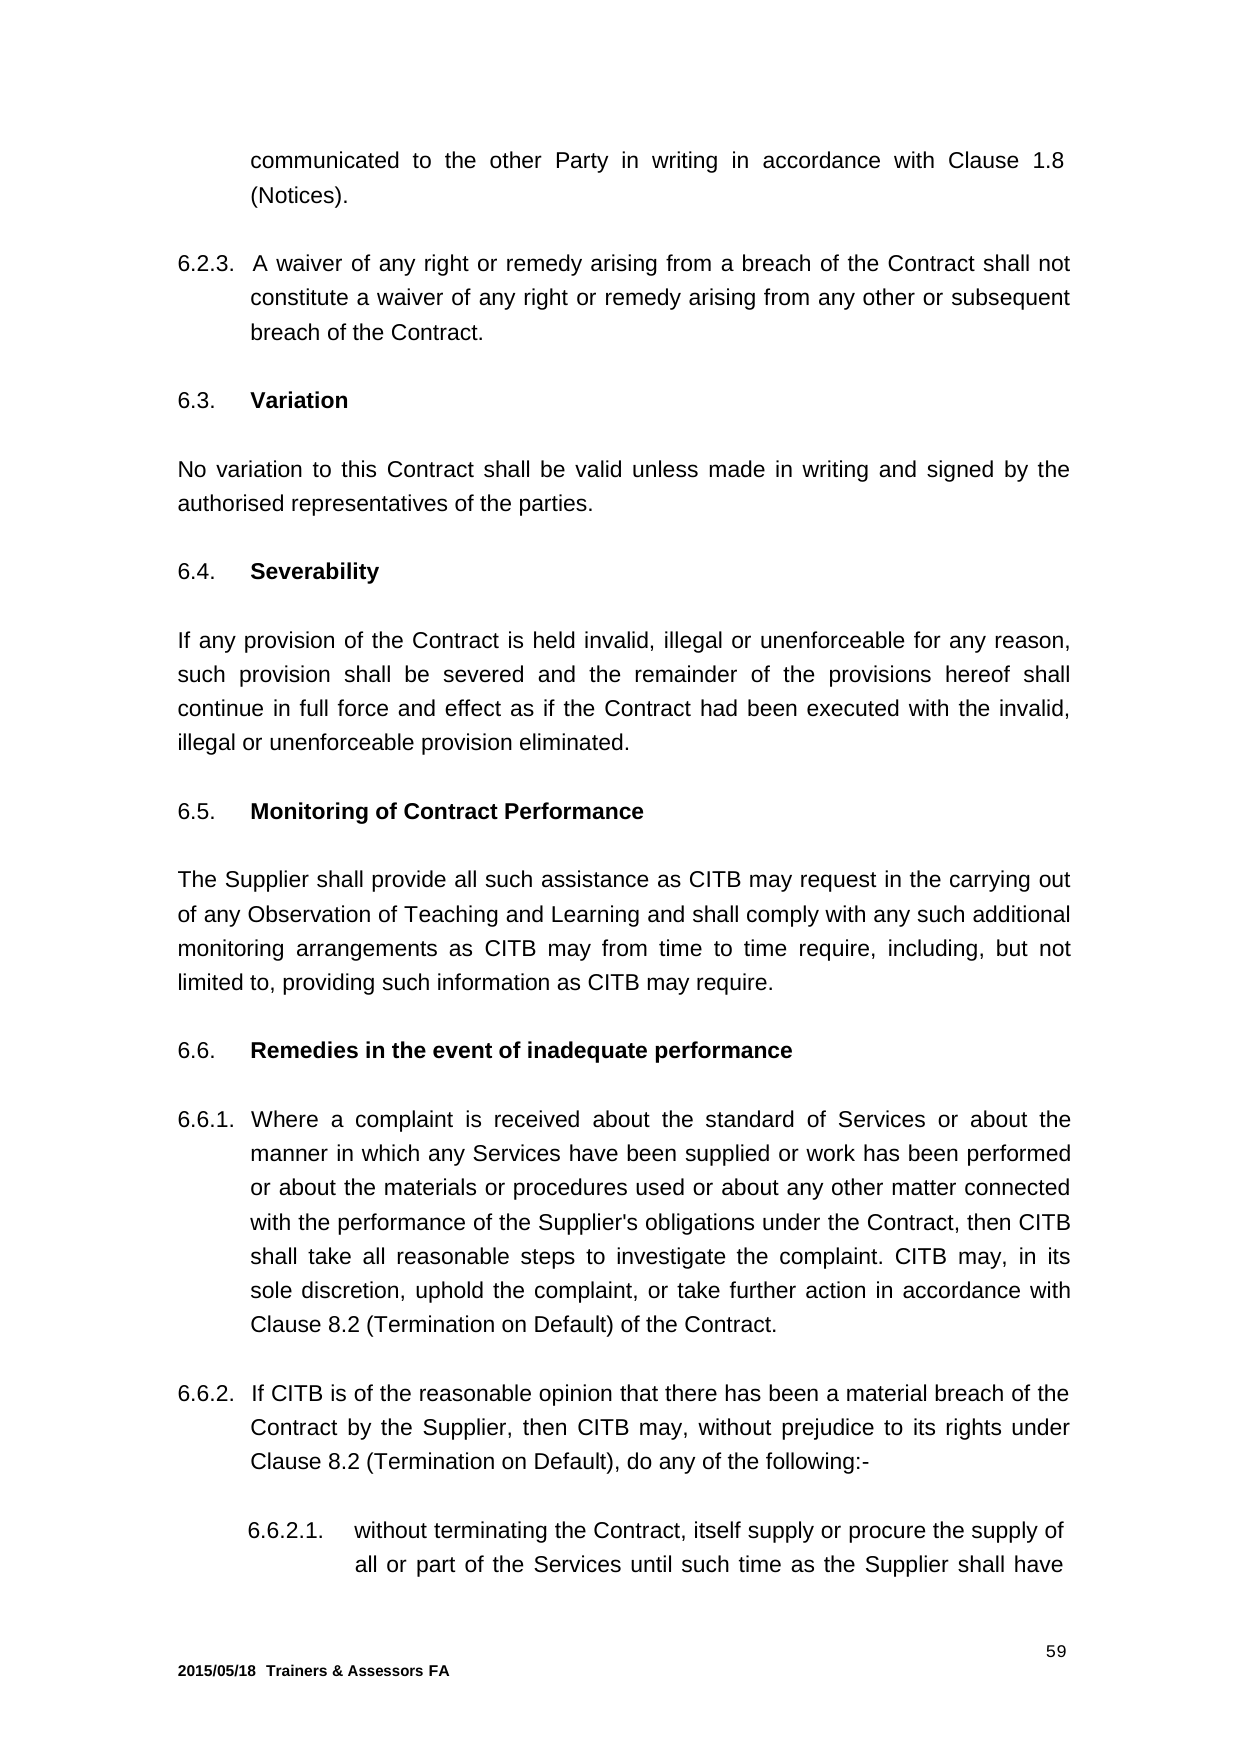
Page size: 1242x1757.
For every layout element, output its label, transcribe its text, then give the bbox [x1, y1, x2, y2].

text If any provision of the Contract is held invalid, illegal or unenforceable for any reason, such provision shall be severed and the remainder of the provisions hereof shall continue in full force and effect as if the Contract had been executed with the invalid, illegal or unenforceable provision eliminated. [177, 627, 1070, 756]
text 6.6.2.1. without terminating the Contract, itself supply or procure the supply of all or part of the Services until such time as the Supplier shall have [247, 1517, 1070, 1577]
text 6.3. Variation [177, 387, 355, 413]
text communicated to the other Party in writing in accordance with Clause 1.8 (Notices). [250, 147, 1071, 208]
text 6.6.1. Where a complaint is received about the standard of Services or about the manner in which any Services have been supplied or work has been performed or about the materials or procedures used or about any other matter connected with the performance of the Supplier's obligations under the Contract, then CITB shall take all reasonable steps to investigate the complaint. CITB may, in its sole discretion, uphold the complaint, or take further action in accordance with Clause 8.2 (Termination on Default) of the Contract. [177, 1106, 1071, 1337]
text No variation to this Contract shall be valid unless made in writing and signed by the authorised representatives of the parties. [177, 456, 1071, 516]
text 6.4. Severability [177, 558, 386, 584]
text 6.2.3. A waiver of any right or remedy arising from a breach of the Contract shall not constitute a waiver of any right or remedy arising from any other or subsequent breach of the Contract. [177, 250, 1071, 345]
text 6.5. Monitoring of Contract Performance [177, 798, 651, 824]
text 6.6.2. If CITB is of the reasonable opinion that there has been a material breach of the Contract by the Supplier, then CITB may, without prejudice to its rights under Clause 8.2 (Termination on Default), do any of the following:- [177, 1380, 1071, 1474]
text The Supplier shall provide all such assistance as CITB may request in the carrying out of any Observation of Teaching and Learning and shall comply with any such additional monitoring arrangements as CITB may from time to time require, including, but not limited to, providing such information as CITB may require. [177, 866, 1071, 995]
text 6.6. Remedies in the event of inadequate performance [177, 1037, 800, 1064]
